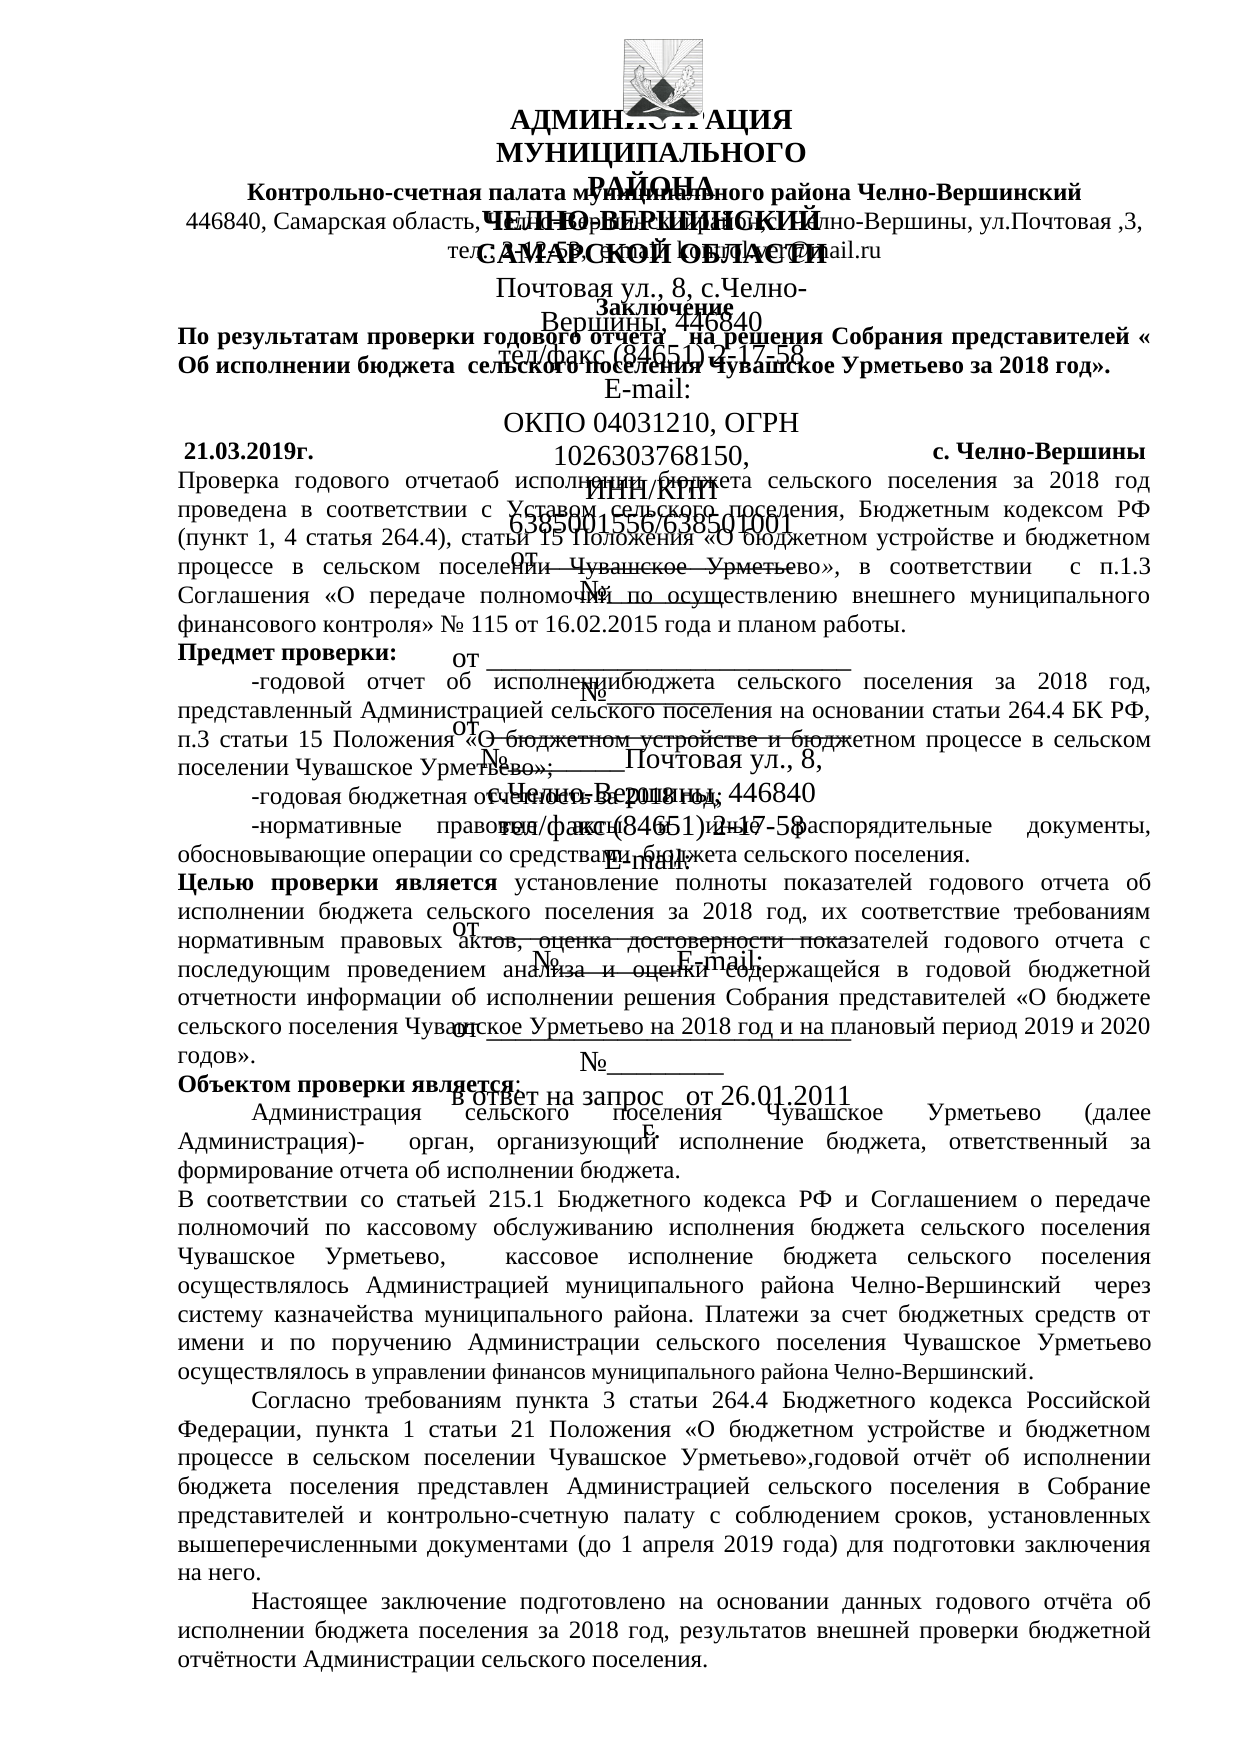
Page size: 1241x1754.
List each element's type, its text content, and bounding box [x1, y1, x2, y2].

text Контрольно-счетная палата муниципального района Челно-Вершинский [177, 177, 1152, 206]
text -нормативные правовые акты и иные распорядительные документы, обосновывающие операции со средствами бюджета сельского поселения. [177, 810, 1152, 867]
text В соответствии со статьей 215.1 Бюджетного кодекса РФ и Соглашением о передаче полномочий по кассовому обслуживанию исполнения бюджета сельского поселения Чувашское Урметьево, кассовое исполнение бюджета сельского поселения осуществлялось Администрацией муниципального района Челно-Вершинский через систему казначейства муниципального района. Платежи за счет бюджетных средств от имени и по поручению Администрации сельского поселения Чувашское Урметьево осуществлялось в управлении финансов муниципального района Челно-Вершинский. [177, 1184, 1152, 1385]
text -годовой отчет об исполнениибюджета сельского поселения за 2018 год, представленный Администрацией сельского поселения на основании статьи 264.4 БК РФ, п.3 статьи 15 Положения «О бюджетном устройстве и бюджетном процессе в сельском поселении Чувашское Урметьево»; [177, 666, 1152, 781]
text Заключение [177, 292, 1152, 321]
picture [623, 39, 703, 123]
text Администрация сельского поселения Чувашское Урметьево (далее Администрация)- орган, организующий исполнение бюджета, ответственный за формирование отчета об исполнении бюджета. [177, 1097, 1152, 1184]
text -годовая бюджетная отчетность за 2018 год; [177, 781, 1152, 810]
text 446840, Самарская область, Челно-Вершинскийрайон,с. Челно-Вершины, ул.Почтовая ,3, [177, 206, 1152, 235]
text Настоящее заключение подготовлено на основании данных годового отчёта об исполнении бюджета поселения за 2018 год, результатов внешней проверки бюджетной отчётности Администрации сельского поселения. [177, 1586, 1152, 1672]
text Целью проверки является установление полноты показателей годового отчета об исполнении бюджета сельского поселения за 2018 год, их соответствие требованиям нормативным правовых актов, оценка достоверности показателей годового отчета с последующим проведением анализа и оценки содержащейся в годовой бюджетной отчетности информации об исполнении решения Собрания представителей «О бюджете сельского поселения Чувашское Урметьево на 2018 год и на плановый период 2019 и 2020 годов». [177, 867, 1152, 1069]
text Предмет проверки: [177, 637, 1152, 666]
text тел.: 2-12-53, e-mail: kontrol.ver@mail.ru [177, 235, 1152, 264]
text Проверка годового отчетаоб исполнении бюджета сельского поселения за 2018 год проведена в соответствии с Уставом сельского поселения, Бюджетным кодексом РФ (пункт 1, 4 статья 264.4), статьи 15 Положения «О бюджетном устройстве и бюджетном процессе в сельском поселении Чувашское Урметьево», в соответствии с п.1.3 Соглашения «О передаче полномочий по осуществлению внешнего муниципального финансового контроля» № 115 от 16.02.2015 года и планом работы. [177, 465, 1152, 637]
text Согласно требованиям пункта 3 статьи 264.4 Бюджетного кодекса Российской Федерации, пункта 1 статьи 21 Положения «О бюджетном устройстве и бюджетном процессе в сельском поселении Чувашское Урметьево»,годовой отчёт об исполнении бюджета поселения представлен Администрацией сельского поселения в Собрание представителей и контрольно-счетную палату с соблюдением сроков, установленных вышеперечисленными документами (до 1 апреля 2019 года) для подготовки заключения на него. [177, 1385, 1152, 1586]
text 21.03.2019г. с. Челно-Вершины [177, 436, 1152, 465]
text По результатам проверки годового отчета на решения Собрания представителей « Об исполнении бюджета сельского поселения Чувашское Урметьево за 2018 год». [177, 321, 1152, 379]
text Объектом проверки является: [177, 1069, 1152, 1097]
